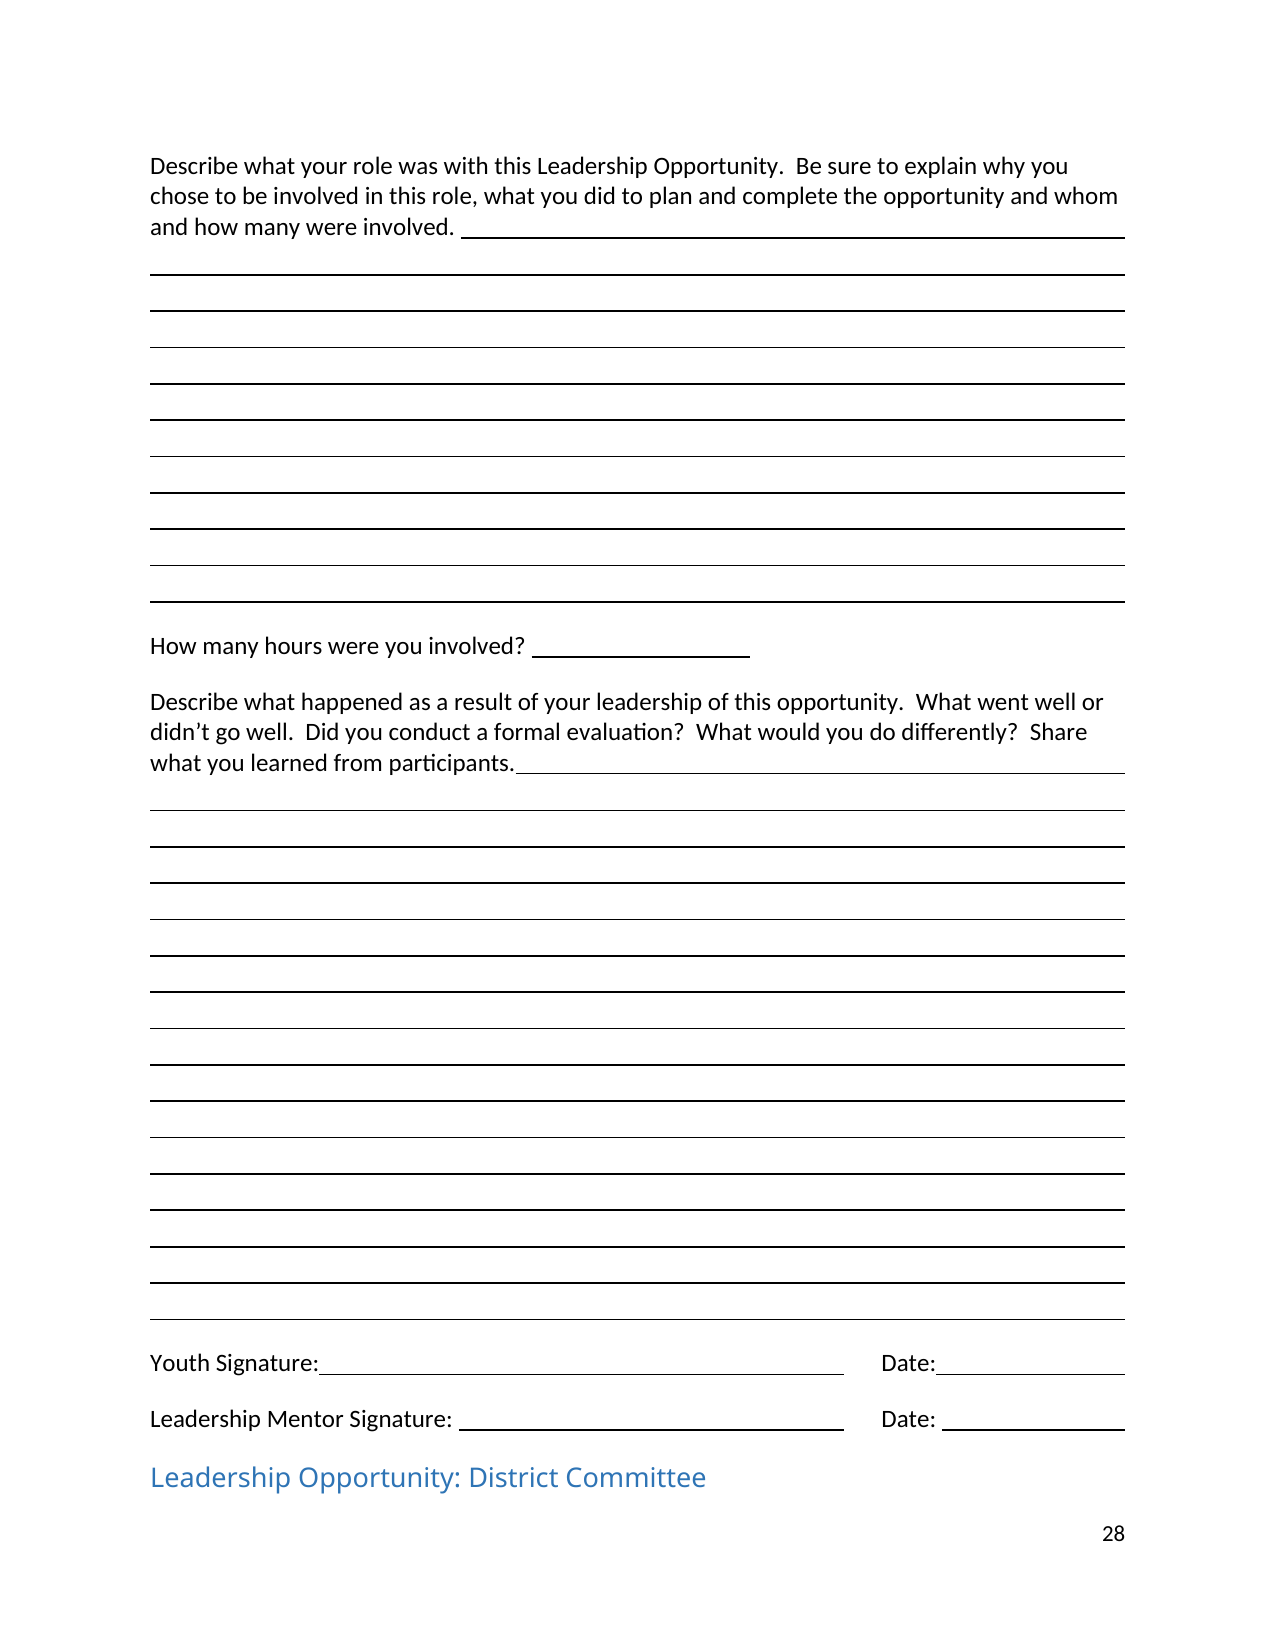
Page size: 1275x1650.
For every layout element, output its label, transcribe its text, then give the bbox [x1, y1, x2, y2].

text Describe what your role was with this Leadership Opportunity. Be sure to explain why you chose to be involved in this role, what you did to plan and complete the opportunity and whom and how many were involved. [150, 150, 1125, 242]
text Leadership Opportunity: District Committee [150, 1458, 1125, 1495]
text Youth Signature: Date: [150, 1347, 1125, 1378]
text Describe what happened as a result of your leadership of this opportunity. What went well or didn’t go well. Did you conduct a formal evaluation? What would you do differently? Share what you learned from participants. [150, 686, 1125, 777]
text Leadership Mentor Signature: Date: [150, 1403, 1125, 1433]
text How many hours were you involved? [150, 630, 1125, 661]
